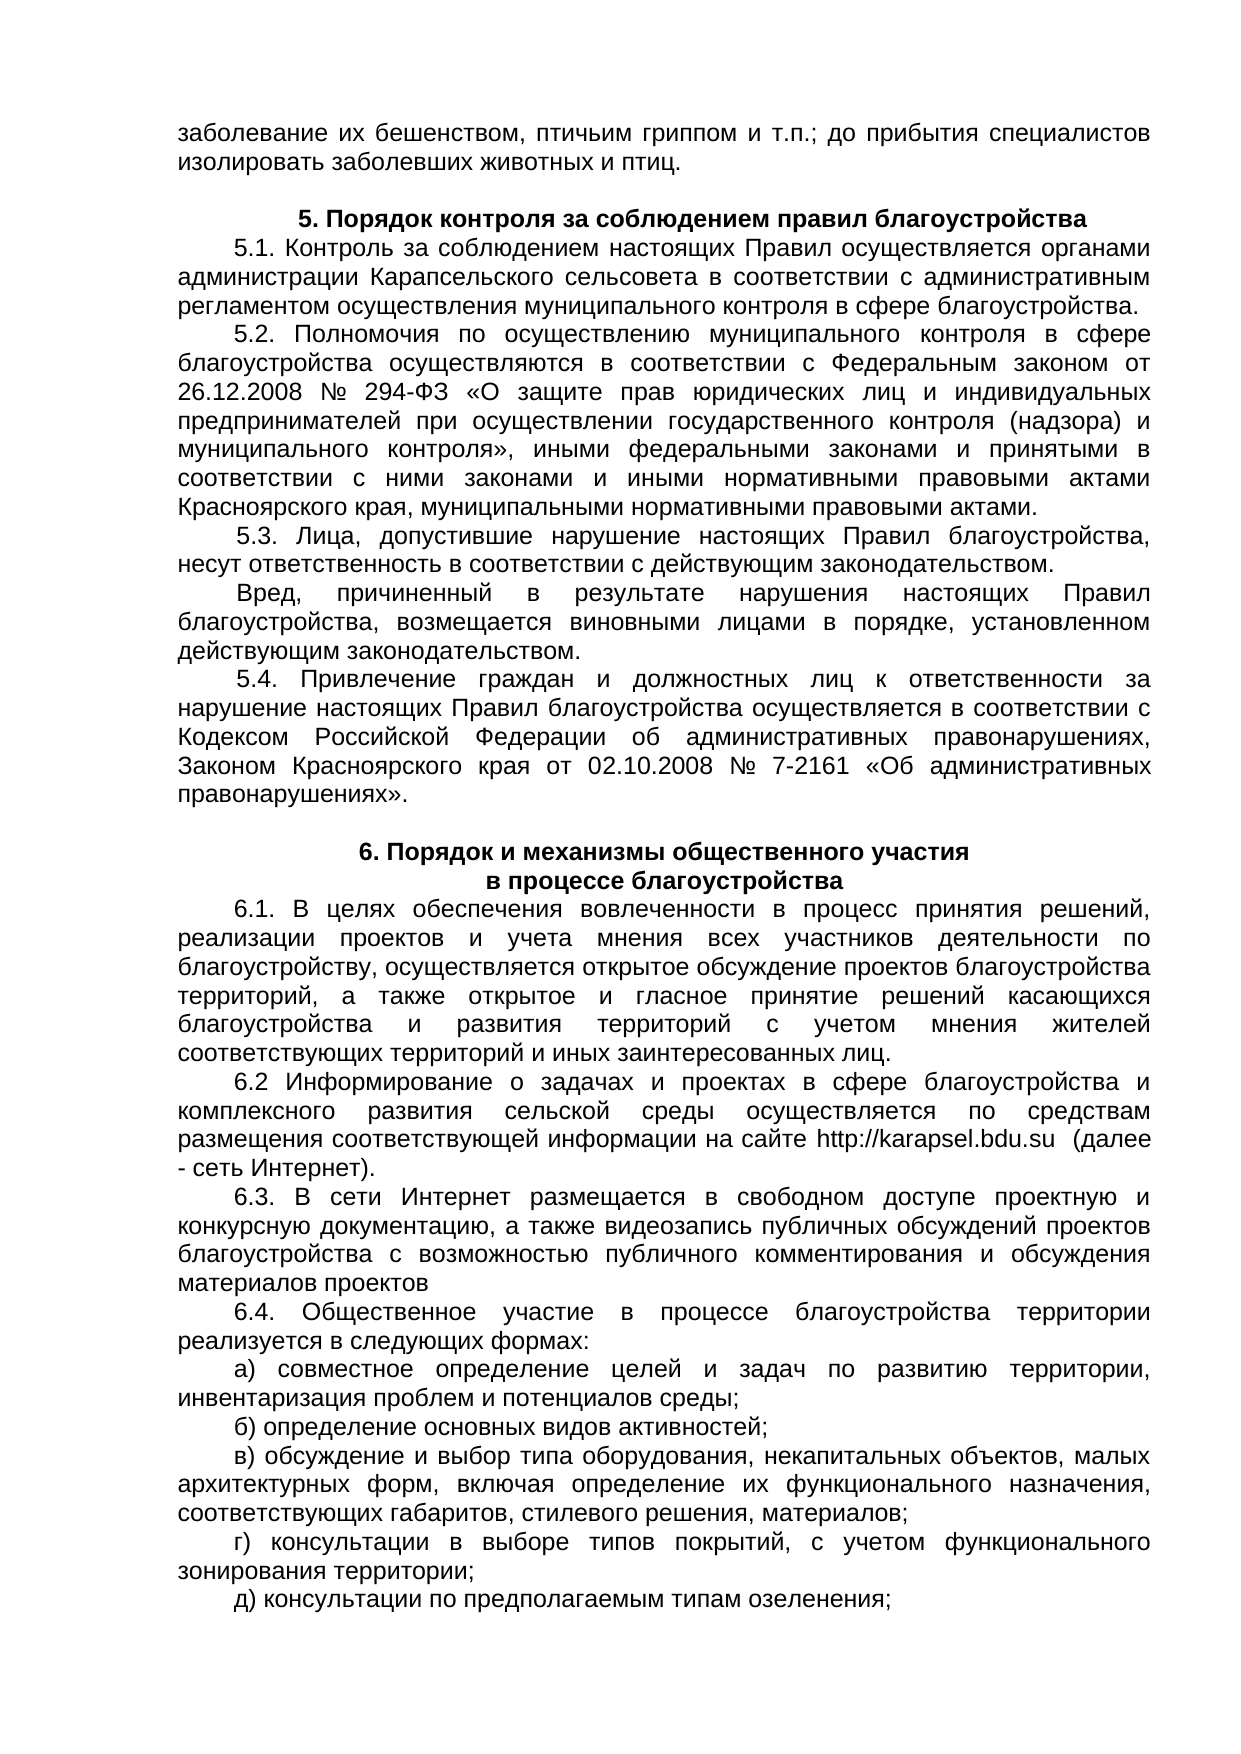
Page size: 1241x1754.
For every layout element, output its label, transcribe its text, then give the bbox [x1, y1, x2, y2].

text 5.1. Контроль за соблюдением настоящих Правил осуществляется органами администрации Карапсельского сельсовета в соответствии с административным регламентом осуществления муниципального контроля в сфере благоустройства. [177, 233, 1152, 319]
text а) совместное определение целей и задач по развитию территории, инвентаризация проблем и потенциалов среды; [177, 1354, 1152, 1412]
text 6.3. В сети Интернет размещается в свободном доступе проектную и конкурсную документацию, а также видеозапись публичных обсуждений проектов благоустройства с возможностью публичного комментирования и обсуждения материалов проектов [177, 1182, 1152, 1297]
text г) консультации в выборе типов покрытий, с учетом функционального зонирования территории; [177, 1527, 1152, 1584]
text д) консультации по предполагаемым типам озеленения; [177, 1584, 1152, 1613]
text 6. Порядок и механизмы общественного участия [177, 837, 1152, 866]
text 5. Порядок контроля за соблюдением правил благоустройства [177, 204, 1152, 233]
text в процессе благоустройства [177, 866, 1152, 894]
text б) определение основных видов активностей; [177, 1412, 1152, 1441]
text 6.2 Информирование о задачах и проектах в сфере благоустройства и комплексного развития сельской среды осуществляется по средствам размещения соответствующей информации на сайте http://karapsel.bdu.su (далее - сеть Интернет). [177, 1067, 1152, 1182]
text Вред, причиненный в результате нарушения настоящих Правил благоустройства, возмещается виновными лицами в порядке, установленном действующим законодательством. [177, 578, 1152, 664]
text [177, 118, 1152, 176]
text 6.4. Общественное участие в процессе благоустройства территории реализуется в следующих формах: [177, 1297, 1152, 1354]
text 5.4. Привлечение граждан и должностных лиц к ответственности за нарушение настоящих Правил благоустройства осуществляется в соответствии с Кодексом Российской Федерации об административных правонарушениях, Законом Красноярского края от 02.10.2008 № 7-2161 «Об административных правонарушениях». [177, 664, 1152, 808]
text в) обсуждение и выбор типа оборудования, некапитальных объектов, малых архитектурных форм, включая определение их функционального назначения, соответствующих габаритов, стилевого решения, материалов; [177, 1441, 1152, 1527]
text 5.3. Лица, допустившие нарушение настоящих Правил благоустройства, несут ответственность в соответствии с действующим законодательством. [177, 521, 1152, 578]
text 5.2. Полномочия по осуществлению муниципального контроля в сфере благоустройства осуществляются в соответствии с Федеральным законом от 26.12.2008 № 294-ФЗ «О защите прав юридических лиц и индивидуальных предпринимателей при осуществлении государственного контроля (надзора) и муниципального контроля», иными федеральными законами и принятыми в соответствии с ними законами и иными нормативными правовыми актами Красноярского края, муниципальными нормативными правовыми актами. [177, 319, 1152, 521]
text 6.1. В целях обеспечения вовлеченности в процесс принятия решений, реализации проектов и учета мнения всех участников деятельности по благоустройству, осуществляется открытое обсуждение проектов благоустройства территорий, а также открытое и гласное принятие решений касающихся благоустройства и развития территорий с учетом мнения жителей соответствующих территорий и иных заинтересованных лиц. [177, 894, 1152, 1067]
